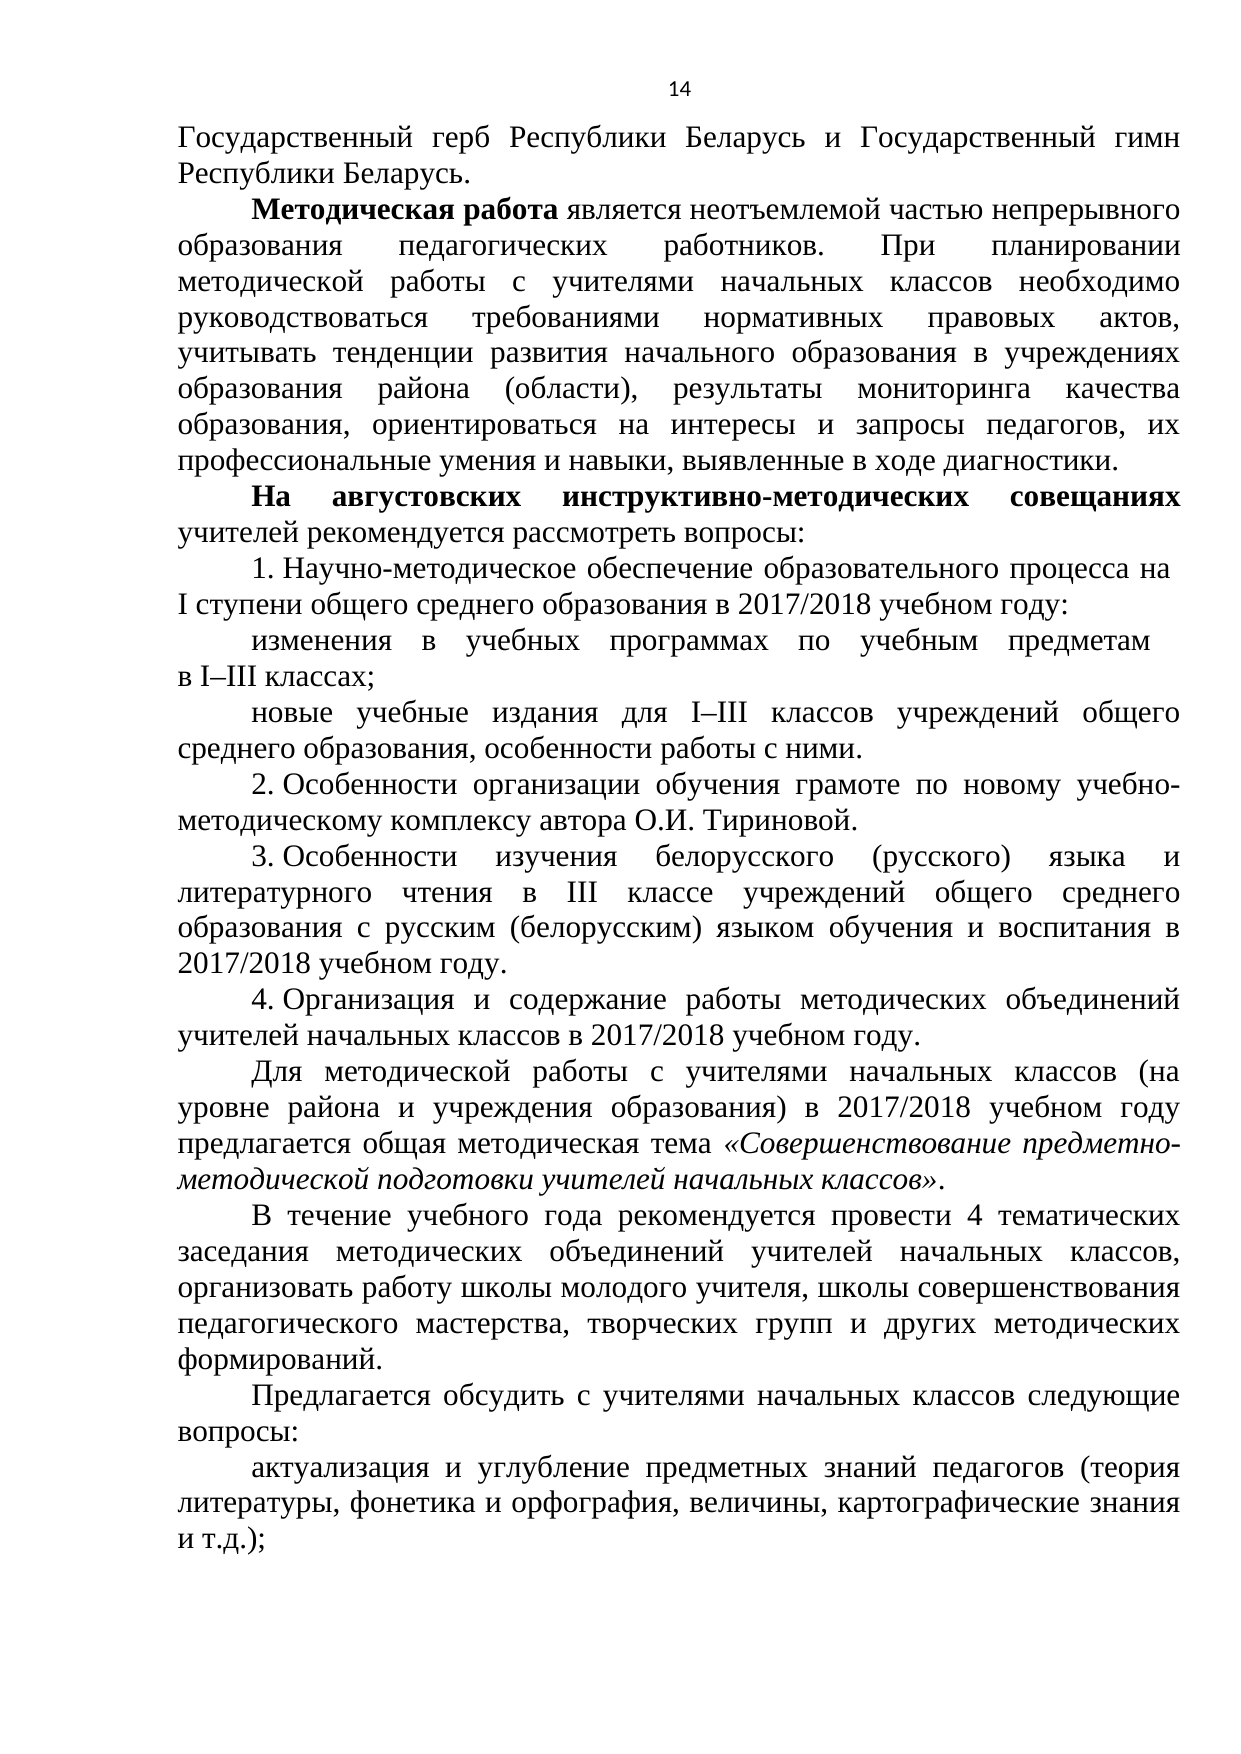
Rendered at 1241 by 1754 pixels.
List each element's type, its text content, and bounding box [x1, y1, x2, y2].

text актуализация и углубление предметных знаний педагогов (теория литературы, фонетика и орфография, величины, картографические знания и т.д.); [177, 1448, 1181, 1556]
text На августовских инструктивно-методических совещаниях учителей рекомендуется рассмотреть вопросы: [177, 477, 1181, 549]
text Предлагается обсудить с учителями начальных классов следующие вопросы: [177, 1376, 1181, 1448]
text 2. Особенности организации обучения грамоте по новому учебно-методическому комплексу автора О.И. Тириновой. [177, 765, 1181, 837]
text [177, 118, 1181, 190]
text В течение учебного года рекомендуется провести 4 тематических заседания методических объединений учителей начальных классов, организовать работу школы молодого учителя, школы совершенствования педагогического мастерства, творческих групп и других методических формирований. [177, 1196, 1181, 1376]
text 3. Особенности изучения белорусского (русского) языка и литературного чтения в III классе учреждений общего среднего образования с русским (белорусским) языком обучения и воспитания в 2017/2018 учебном году. [177, 837, 1181, 981]
text 4. Организация и содержание работы методических объединений учителей начальных классов в 2017/2018 учебном году. [177, 981, 1181, 1052]
text Для методической работы с учителями начальных классов (на уровне района и учреждения образования) в 2017/2018 учебном году предлагается общая методическая тема «Совершенствование предметно-методической подготовки учителей начальных классов». [177, 1052, 1181, 1196]
text изменения в учебных программах по учебным предметам в I–III классах; [177, 621, 1181, 693]
text 1. Научно-методическое обеспечение образовательного процесса на I ступени общего среднего образования в 2017/2018 учебном году: [177, 549, 1181, 621]
text новые учебные издания для I–III классов учреждений общего среднего образования, особенности работы с ними. [177, 693, 1181, 765]
text Методическая работа является неотъемлемой частью непрерывного образования педагогических работников. При планировании методической работы с учителями начальных классов необходимо руководствоваться требованиями нормативных правовых актов, учитывать тенденции развития начального образования в учреждениях образования района (области), результаты мониторинга качества образования, ориентироваться на интересы и запросы педагогов, их профессиональные умения и навыки, выявленные в ходе диагностики. [177, 190, 1181, 477]
